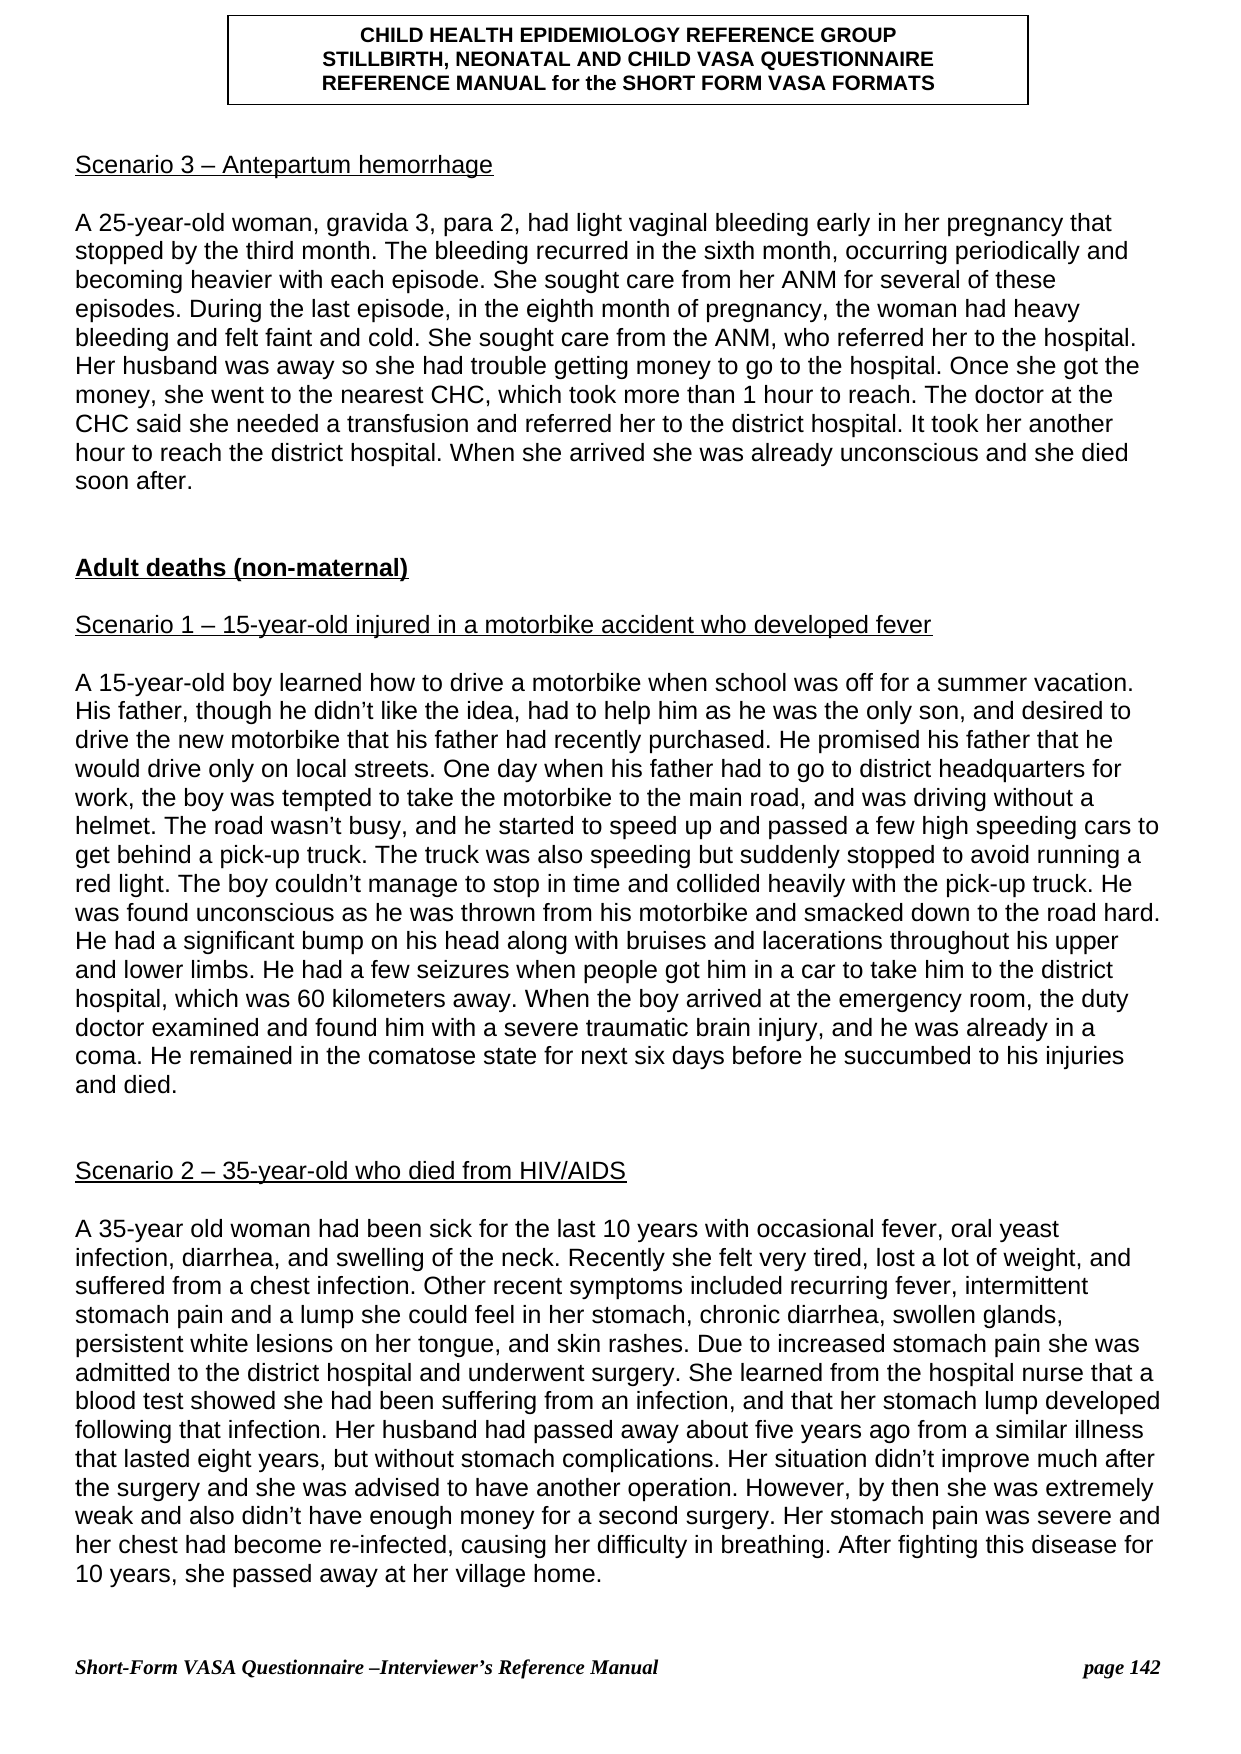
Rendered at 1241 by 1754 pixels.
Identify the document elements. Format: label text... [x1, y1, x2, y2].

text A 25-year-old woman, gravida 3, para 2, had light vaginal bleeding early in her pregnancy that stopped by the third month. The bleeding recurred in the sixth month, occurring periodically and becoming heavier with each episode. She sought care from her ANM for several of these episodes. During the last episode, in the eighth month of pregnancy, the woman had heavy bleeding and felt faint and cold. She sought care from the ANM, who referred her to the hospital. Her husband was away so she had trouble getting money to go to the hospital. Once she got the money, she went to the nearest CHC, which took more than 1 hour to reach. The doctor at the CHC said she needed a transfusion and referred her to the district hospital. It took her another hour to reach the district hospital. When she arrived she was already unconscious and she died soon after. [75, 207, 1165, 495]
text Scenario 1 – 15-year-old injured in a motorbike accident who developed fever [75, 610, 1165, 639]
text Adult deaths (non-maternal) [75, 552, 1165, 581]
text Scenario 2 – 35-year-old who died from HIV/AIDS [75, 1156, 1165, 1185]
text Scenario 3 – Antepartum hemorrhage [75, 150, 1165, 179]
text A 15-year-old boy learned how to drive a motorbike when school was off for a summer vacation. His father, though he didn’t like the idea, had to help him as he was the only son, and desired to drive the new motorbike that his father had recently purchased. He promised his father that he would drive only on local streets. One day when his father had to go to district headquarters for work, the boy was tempted to take the motorbike to the main road, and was driving without a helmet. The road wasn’t busy, and he started to speed up and passed a few high speeding cars to get behind a pick-up truck. The truck was also speeding but suddenly stopped to avoid running a red light. The boy couldn’t manage to stop in time and collided heavily with the pick-up truck. He was found unconscious as he was thrown from his motorbike and smacked down to the road hard. He had a significant bump on his head along with bruises and lacerations throughout his upper and lower limbs. He had a few seizures when people got him in a car to take him to the district hospital, which was 60 kilometers away. When the boy arrived at the emergency room, the duty doctor examined and found him with a severe traumatic brain injury, and he was already in a coma. He remained in the comatose state for next six days before he succumbed to his injuries and died. [75, 667, 1165, 1099]
text A 35-year old woman had been sick for the last 10 years with occasional fever, oral yeast infection, diarrhea, and swelling of the neck. Recently she felt very tired, lost a lot of weight, and suffered from a chest infection. Other recent symptoms included recurring fever, intermittent stomach pain and a lump she could feel in her stomach, chronic diarrhea, swollen glands, persistent white lesions on her tongue, and skin rashes. Due to increased stomach pain she was admitted to the district hospital and underwent surgery. She learned from the hospital nurse that a blood test showed she had been suffering from an infection, and that her stomach lump developed following that infection. Her husband had passed away about five years ago from a similar illness that lasted eight years, but without stomach complications. Her situation didn’t improve much after the surgery and she was advised to have another operation. However, by then she was extremely weak and also didn’t have enough money for a second surgery. Her stomach pain was severe and her chest had become re-infected, causing her difficulty in breathing. After fighting this disease for 10 years, she passed away at her village home. [75, 1214, 1165, 1587]
